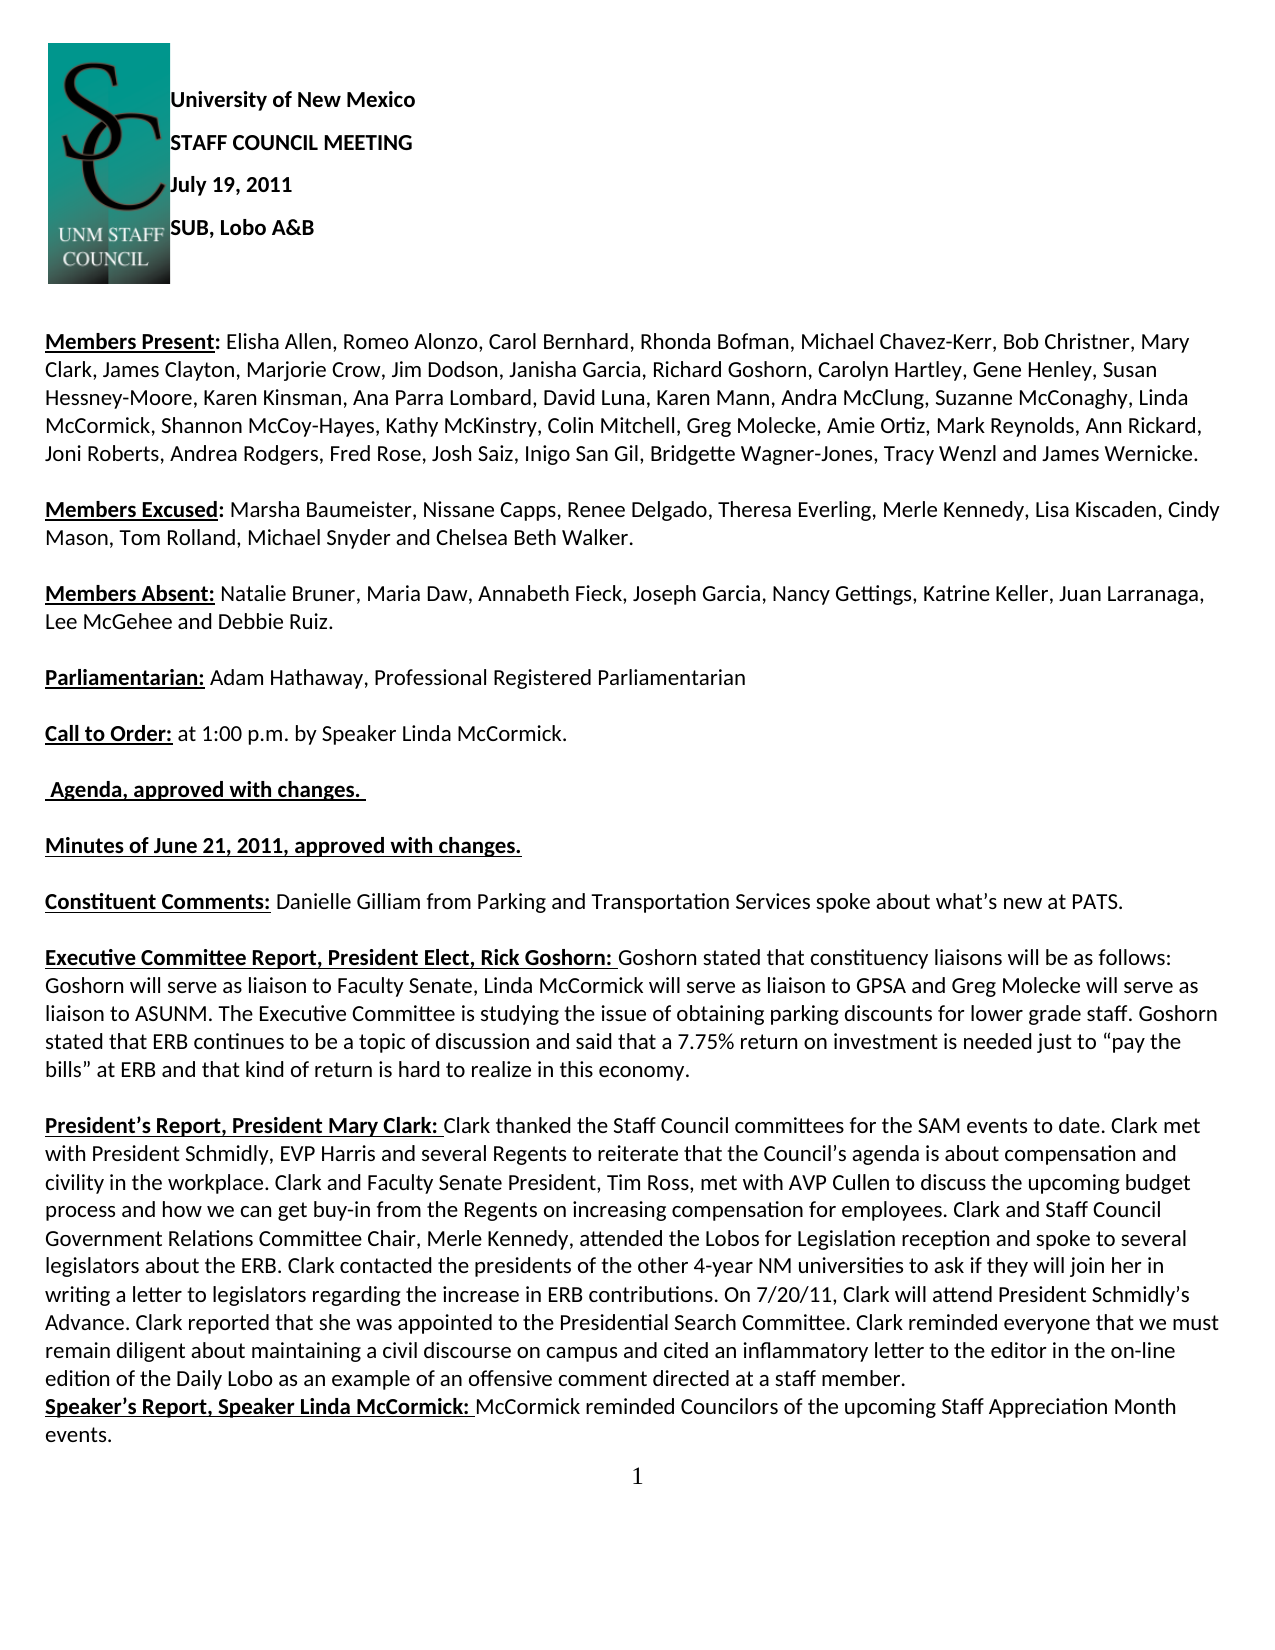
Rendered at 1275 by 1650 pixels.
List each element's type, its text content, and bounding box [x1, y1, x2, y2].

text Members Present: Elisha Allen, Romeo Alonzo, Carol Bernhard, Rhonda Bofman, Michael Chavez-Kerr, Bob Christner, Mary Clark, James Clayton, Marjorie Crow, Jim Dodson, Janisha Garcia, Richard Goshorn, Carolyn Hartley, Gene Henley, Susan Hessney-Moore, Karen Kinsman, Ana Parra Lombard, David Luna, Karen Mann, Andra McClung, Suzanne McConaghy, Linda McCormick, Shannon McCoy-Hayes, Kathy McKinstry, Colin Mitchell, Greg Molecke, Amie Ortiz, Mark Reynolds, Ann Rickard, Joni Roberts, Andrea Rodgers, Fred Rose, Josh Saiz, Inigo San Gil, Bridgette Wagner-Jones, Tracy Wenzl and James Wernicke. [45, 327, 1230, 467]
text University of New Mexico [171, 85, 1230, 113]
text Minutes of June 21, 2011, approved with changes. [45, 831, 1230, 859]
text Parliamentarian: Adam Hathaway, Professional Registered Parliamentarian [45, 663, 1230, 691]
text Executive Committee Report, President Elect, Rick Goshorn: Goshorn stated that constituency liaisons will be as follows: Goshorn will serve as liaison to Faculty Senate, Linda McCormick will serve as liaison to GPSA and Greg Molecke will serve as liaison to ASUNM. The Executive Committee is studying the issue of obtaining parking discounts for lower grade staff. Goshorn stated that ERB continues to be a topic of discussion and said that a 7.75% return on investment is needed just to “pay the bills” at ERB and that kind of return is hard to realize in this economy. [45, 943, 1230, 1083]
text Members Absent: Natalie Bruner, Maria Daw, Annabeth Fieck, Joseph Garcia, Nancy Gettings, Katrine Keller, Juan Larranaga, Lee McGehee and Debbie Ruiz. [45, 551, 1230, 635]
text July 19, 2011 [171, 171, 1230, 199]
text Speaker’s Report, Speaker Linda McCormick: McCormick reminded Councilors of the upcoming Staff Appreciation Month events. [45, 1392, 1230, 1448]
text STAFF COUNCIL MEETING [171, 128, 1230, 156]
text SUB, Lobo A&B [171, 213, 1230, 241]
text Members Excused: Marsha Baumeister, Nissane Capps, Renee Delgado, Theresa Everling, Merle Kennedy, Lisa Kiscaden, Cindy Mason, Tom Rolland, Michael Snyder and Chelsea Beth Walker. [45, 467, 1230, 551]
text Agenda, approved with changes. [45, 775, 1230, 803]
text Constituent Comments: Danielle Gilliam from Parking and Transportation Services spoke about what’s new at PATS. [45, 887, 1230, 915]
text Call to Order: at 1:00 p.m. by Speaker Linda McCormick. [45, 719, 1230, 747]
text President’s Report, President Mary Clark: Clark thanked the Staff Council committees for the SAM events to date. Clark met with President Schmidly, EVP Harris and several Regents to reiterate that the Council’s agenda is about compensation and civility in the workplace. Clark and Faculty Senate President, Tim Ross, met with AVP Cullen to discuss the upcoming budget process and how we can get buy-in from the Regents on increasing compensation for employees. Clark and Staff Council Government Relations Committee Chair, Merle Kennedy, attended the Lobos for Legislation reception and spoke to several legislators about the ERB. Clark contacted the presidents of the other 4-year NM universities to ask if they will join her in writing a letter to legislators regarding the increase in ERB contributions. On 7/20/11, Clark will attend President Schmidly’s Advance. Clark reported that she was appointed to the Presidential Search Committee. Clark reminded everyone that we must remain diligent about maintaining a civil discourse on campus and cited an inflammatory letter to the editor in the on-line edition of the Daily Lobo as an example of an offensive comment directed at a staff member. [45, 1112, 1230, 1392]
